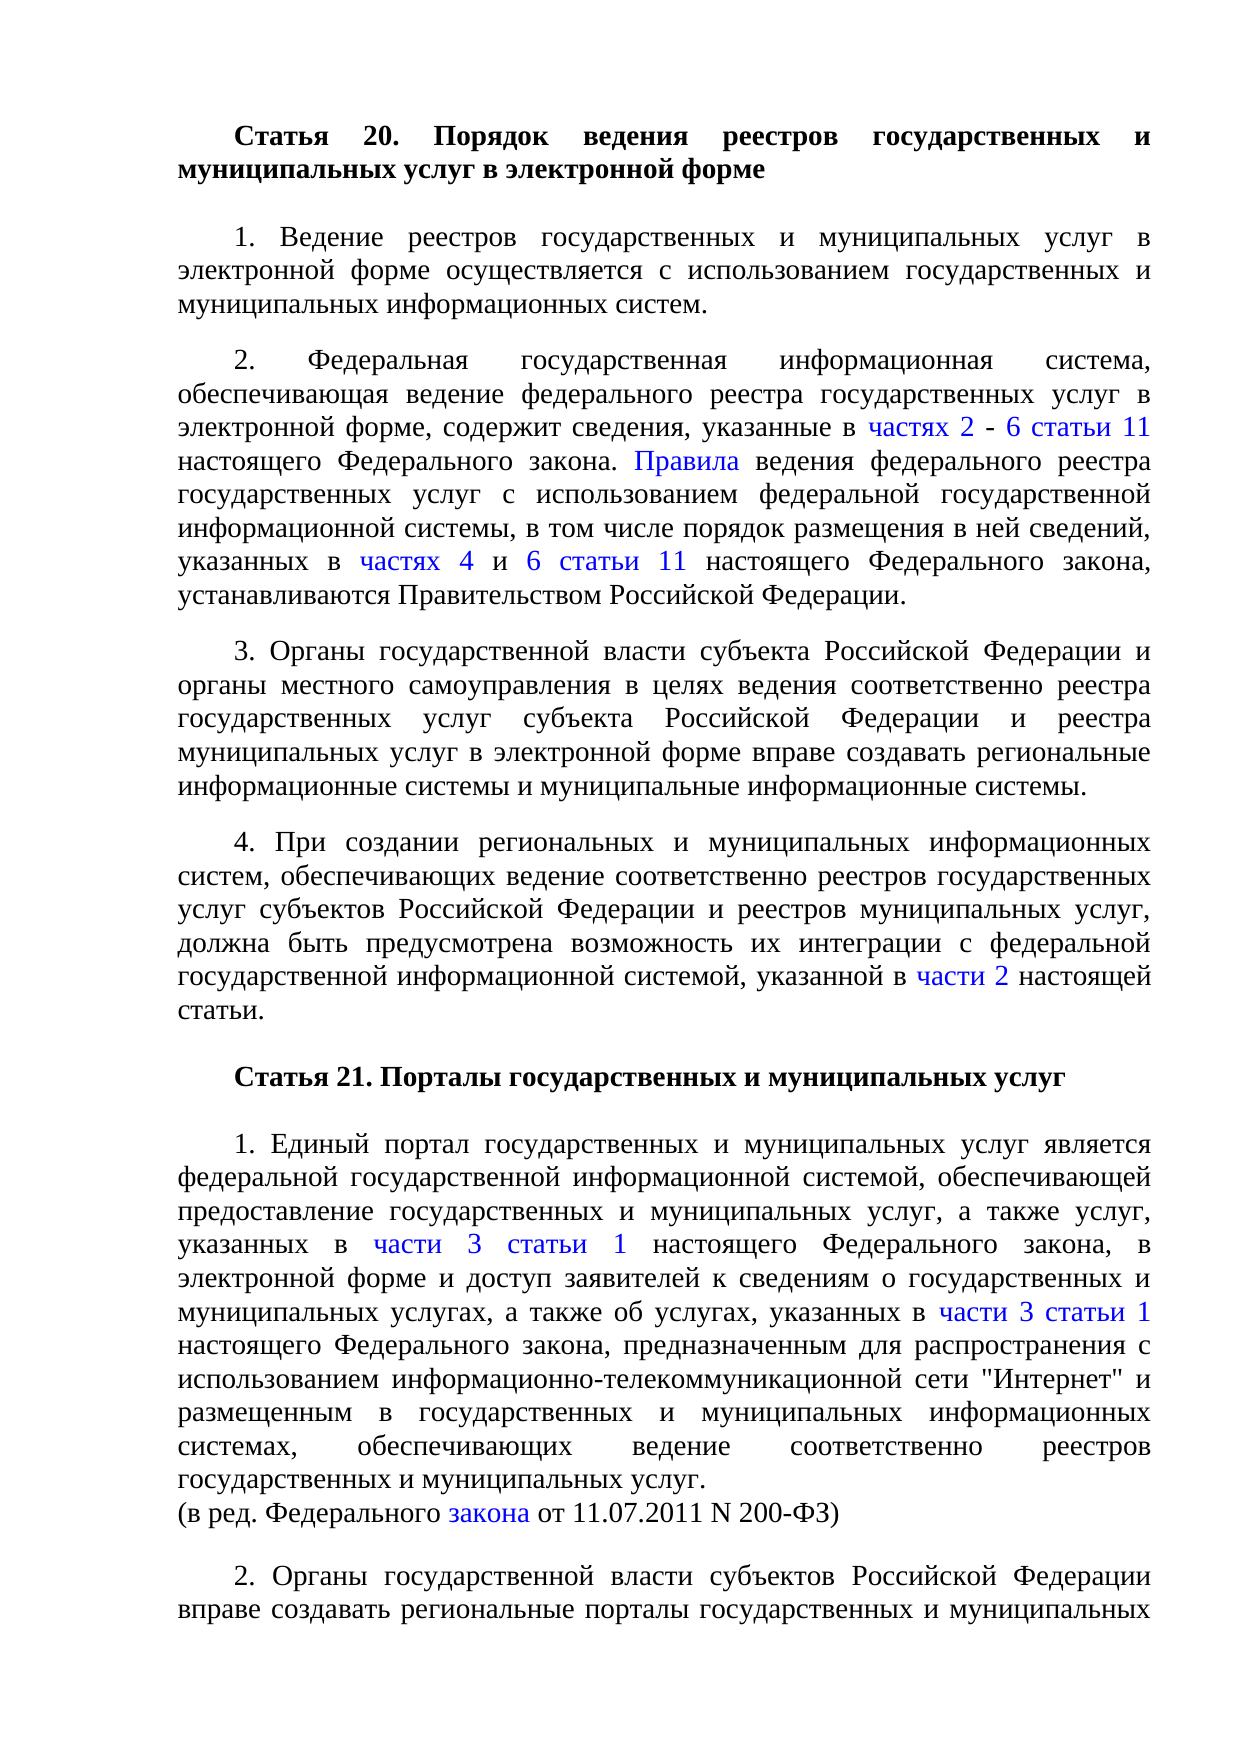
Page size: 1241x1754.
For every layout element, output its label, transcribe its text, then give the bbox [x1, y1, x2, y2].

text 1. Единый портал государственных и муниципальных услуг является федеральной государственной информационной системой, обеспечивающей предоставление государственных и муниципальных услуг, а также услуг, указанных в части 3 статьи 1 настоящего Федерального закона, в электронной форме и доступ заявителей к сведениям о государственных и муниципальных услугах, а также об услугах, указанных в части 3 статьи 1 настоящего Федерального закона, предназначенным для распространения с использованием информационно-телекоммуникационной сети "Интернет" и размещенным в государственных и муниципальных информационных системах, обеспечивающих ведение соответственно реестров государственных и муниципальных услуг. [177, 1126, 1152, 1495]
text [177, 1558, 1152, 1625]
text 4. При создании региональных и муниципальных информационных систем, обеспечивающих ведение соответственно реестров государственных услуг субъектов Российской Федерации и реестров муниципальных услуг, должна быть предусмотрена возможность их интеграции с федеральной государственной информационной системой, указанной в части 2 настоящей статьи. [177, 824, 1152, 1025]
title Статья 21. Порталы государственных и муниципальных услуг [177, 1059, 1152, 1092]
text (в ред. Федерального закона от 11.07.2011 N 200-ФЗ) [177, 1495, 1152, 1528]
title Статья 20. Порядок ведения реестров государственных и муниципальных услуг в электронной форме [177, 118, 1152, 185]
text 2. Федеральная государственная информационная система, обеспечивающая ведение федерального реестра государственных услуг в электронной форме, содержит сведения, указанные в частях 2 - 6 статьи 11 настоящего Федерального закона. Правила ведения федерального реестра государственных услуг с использованием федеральной государственной информационной системы, в том числе порядок размещения в ней сведений, указанных в частях 4 и 6 статьи 11 настоящего Федерального закона, устанавливаются Правительством Российской Федерации. [177, 342, 1152, 611]
text 1. Ведение реестров государственных и муниципальных услуг в электронной форме осуществляется с использованием государственных и муниципальных информационных систем. [177, 219, 1152, 319]
text 3. Органы государственной власти субъекта Российской Федерации и органы местного самоуправления в целях ведения соответственно реестра государственных услуг субъекта Российской Федерации и реестра муниципальных услуг в электронной форме вправе создавать региональные информационные системы и муниципальные информационные системы. [177, 633, 1152, 801]
